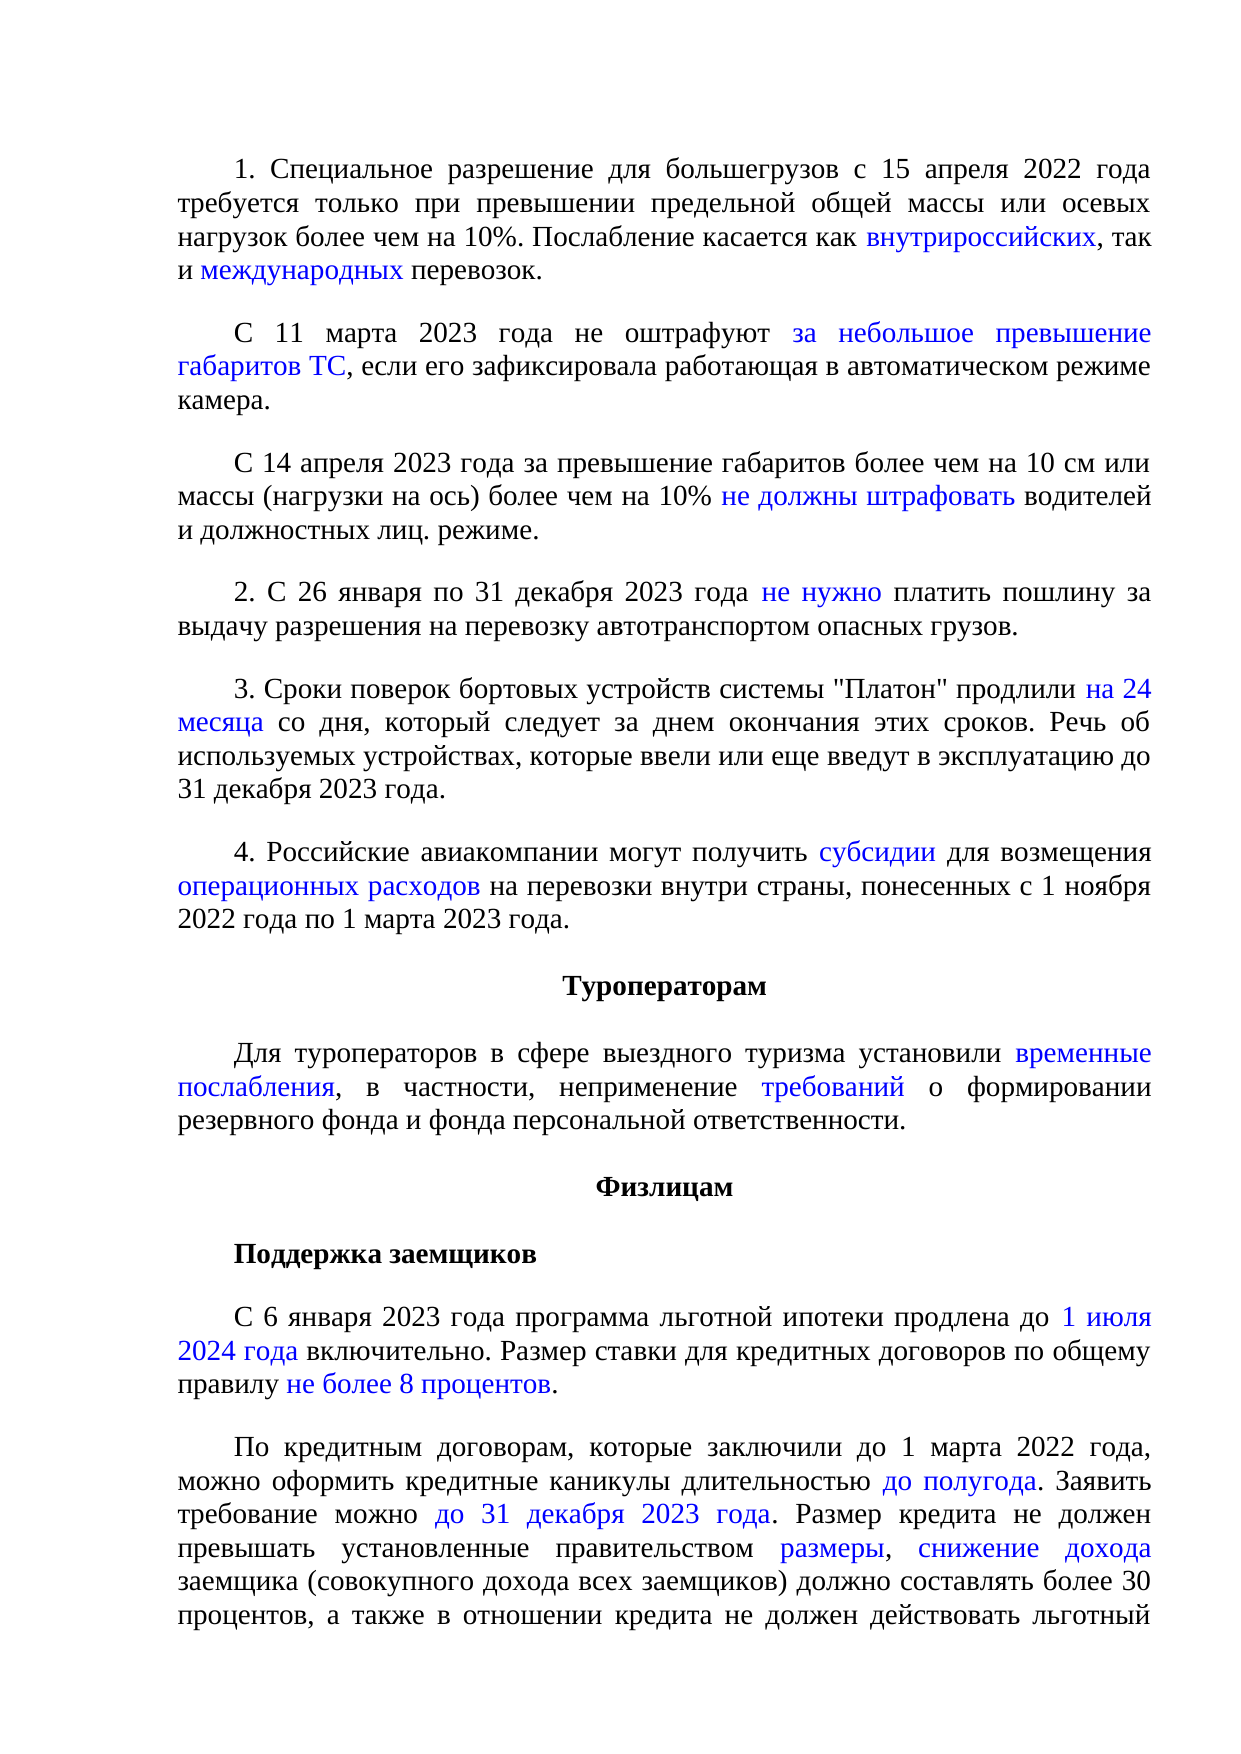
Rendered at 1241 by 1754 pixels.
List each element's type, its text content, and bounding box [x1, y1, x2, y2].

text 3. Сроки поверок бортовых устройств системы "Платон" продлили на 24 месяца со дня, который следует за днем окончания этих сроков. Речь об используемых устройствах, которые ввели или еще введут в эксплуатацию до 31 декабря 2023 года. [177, 671, 1152, 805]
title Физлицам [177, 1169, 1152, 1203]
text Для туроператоров в сфере выездного туризма установили временные послабления, в частности, неприменение требований о формировании резервного фонда и фонда персональной ответственности. [177, 1035, 1152, 1136]
text 2. С 26 января по 31 декабря 2023 года не нужно платить пошлину за выдачу разрешения на перевозку автотранспортом опасных грузов. [177, 574, 1152, 642]
text 1. Специальное разрешение для большегрузов с 15 апреля 2022 года требуется только при превышении предельной общей массы или осевых нагрузок более чем на 10%. Послабление касается как внутрироссийских, так и международных перевозок. [177, 152, 1152, 286]
text Поддержка заемщиков [177, 1237, 1152, 1270]
text С 6 января 2023 года программа льготной ипотеки продлена до 1 июля 2024 года включительно. Размер ставки для кредитных договоров по общему правилу не более 8 процентов. [177, 1299, 1152, 1400]
text 4. Российские авиакомпании могут получить субсидии для возмещения операционных расходов на перевозки внутри страны, понесенных с 1 ноября 2022 года по 1 марта 2023 года. [177, 834, 1152, 935]
title Туроператорам [177, 968, 1152, 1002]
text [177, 1429, 1152, 1630]
text С 14 апреля 2023 года за превышение габаритов более чем на 10 см или массы (нагрузки на ось) более чем на 10% не должны штрафовать водителей и должностных лиц. режиме. [177, 445, 1152, 545]
text С 11 марта 2023 года не оштрафуют за небольшое превышение габаритов ТС, если его зафиксировала работающая в автоматическом режиме камера. [177, 315, 1152, 416]
